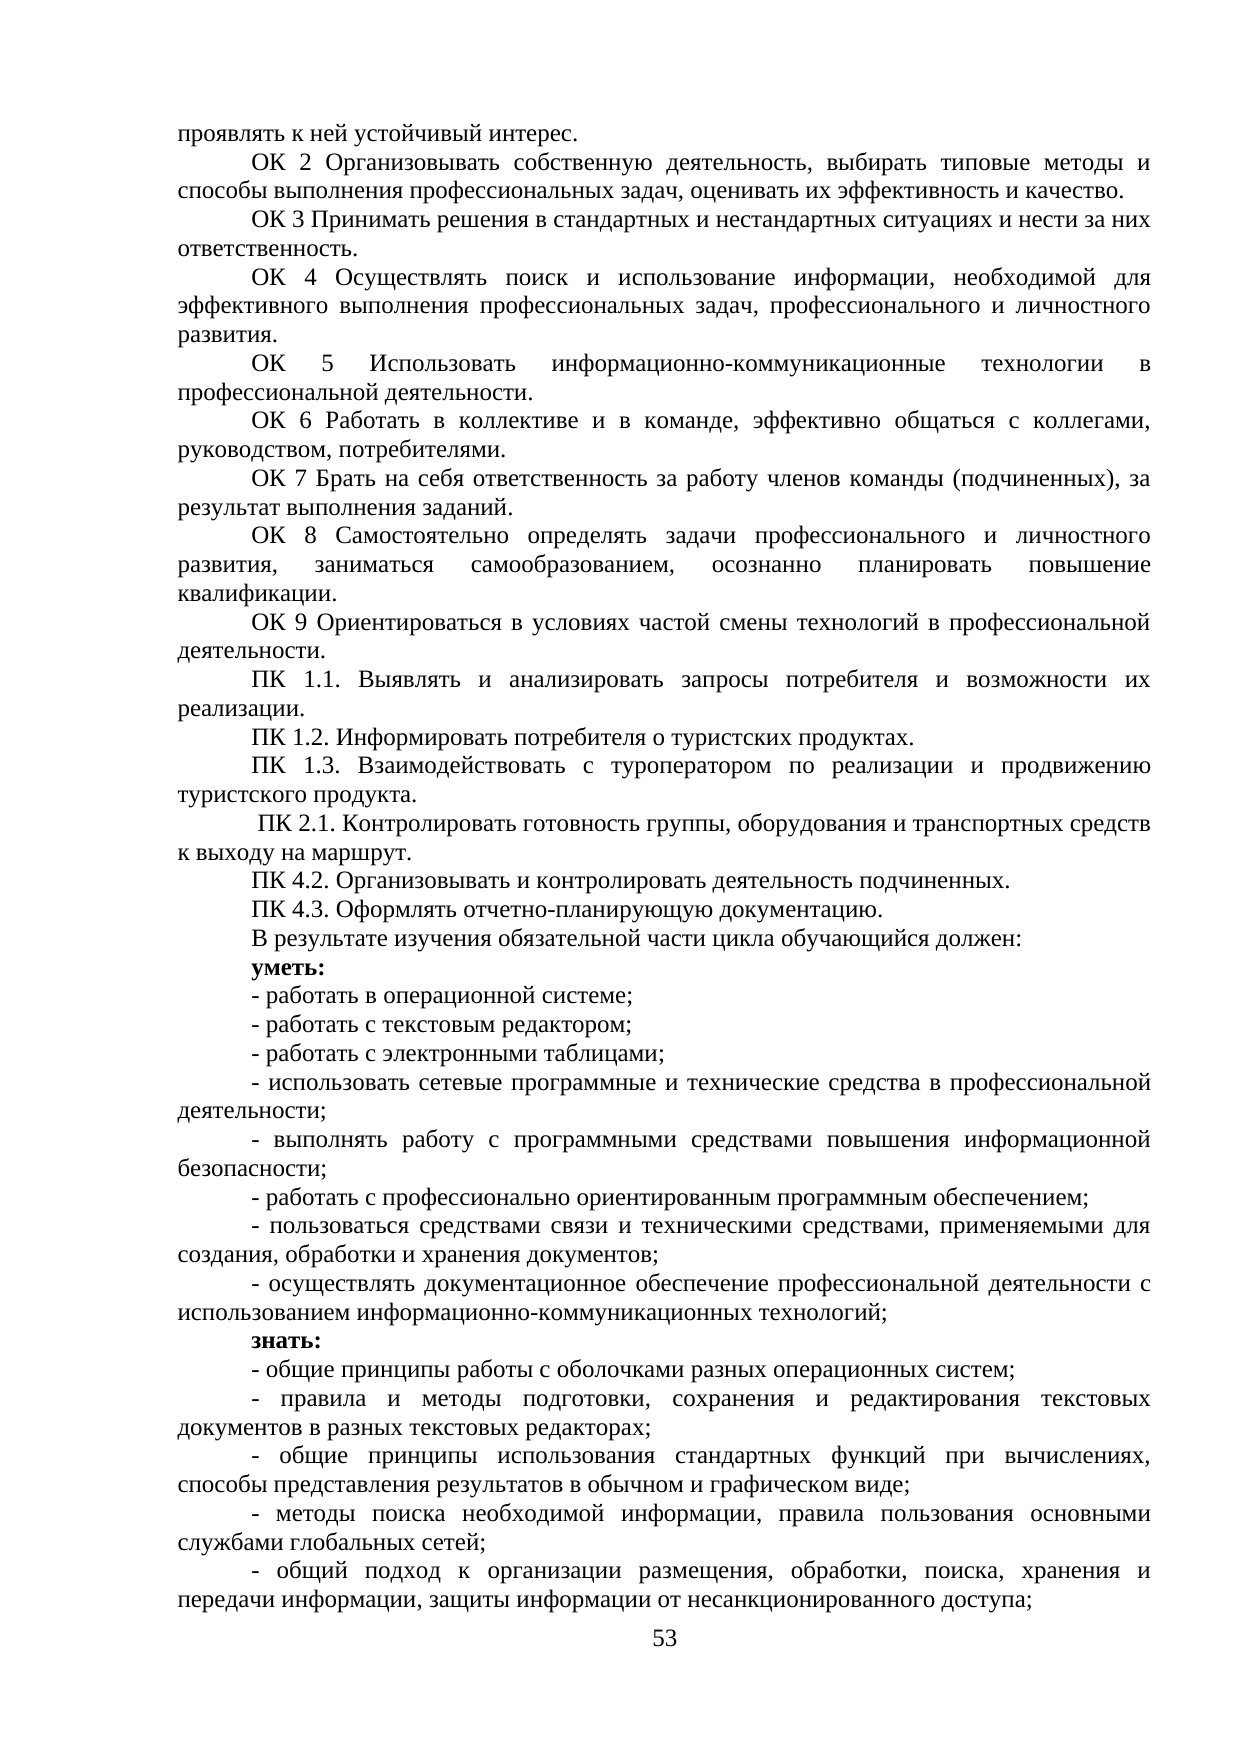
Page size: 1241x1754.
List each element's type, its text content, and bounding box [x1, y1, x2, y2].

text - осуществлять документационное обеспечение профессиональной деятельности с использованием информационно-коммуникационных технологий; [177, 1268, 1152, 1326]
text знать: [177, 1326, 1152, 1354]
text ПК 4.3. Оформлять отчетно-планирующую документацию. [177, 894, 1152, 923]
text - выполнять работу с программными средствами повышения информационной безопасности; [177, 1124, 1152, 1182]
text ПК 1.1. Выявлять и анализировать запросы потребителя и возможности их реализации. [177, 664, 1152, 722]
text - методы поиска необходимой информации, правила пользования основными службами глобальных сетей; [177, 1498, 1152, 1556]
text - работать с профессионально ориентированным программным обеспечением; [177, 1182, 1152, 1211]
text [177, 118, 1152, 147]
text - общие принципы работы с оболочками разных операционных систем; [177, 1354, 1152, 1383]
text - использовать сетевые программные и технические средства в профессиональной деятельности; [177, 1067, 1152, 1124]
text ОК 2 Организовывать собственную деятельность, выбирать типовые методы и способы выполнения профессиональных задач, оценивать их эффективность и качество. [177, 147, 1152, 204]
text - работать с текстовым редактором; [177, 1009, 1152, 1038]
text ОК 3 Принимать решения в стандартных и нестандартных ситуациях и нести за них ответственность. [177, 204, 1152, 262]
text - работать с электронными таблицами; [177, 1038, 1152, 1067]
text ПК 1.2. Информировать потребителя о туристских продуктах. [177, 722, 1152, 751]
text ОК 4 Осуществлять поиск и использование информации, необходимой для эффективного выполнения профессиональных задач, профессионального и личностного развития. [177, 262, 1152, 348]
text ОК 9 Ориентироваться в условиях частой смены технологий в профессиональной деятельности. [177, 607, 1152, 664]
text ПК 2.1. Контролировать готовность группы, оборудования и транспортных средств к выходу на маршрут. [177, 808, 1152, 866]
text ОК 5 Использовать информационно-коммуникационные технологии в профессиональной деятельности. [177, 348, 1152, 406]
text В результате изучения обязательной части цикла обучающийся должен: [177, 923, 1152, 952]
text ОК 6 Работать в коллективе и в команде, эффективно общаться с коллегами, руководством, потребителями. [177, 406, 1152, 463]
text уметь: [177, 952, 1152, 981]
text - работать в операционной системе; [177, 981, 1152, 1009]
text - правила и методы подготовки, сохранения и редактирования текстовых документов в разных текстовых редакторах; [177, 1383, 1152, 1441]
text - общий подход к организации размещения, обработки, поиска, хранения и передачи информации, защиты информации от несанкционированного доступа; [177, 1556, 1152, 1613]
text - общие принципы использования стандартных функций при вычислениях, способы представления результатов в обычном и графическом виде; [177, 1441, 1152, 1498]
text ОК 7 Брать на себя ответственность за работу членов команды (подчиненных), за результат выполнения заданий. [177, 463, 1152, 521]
text - пользоваться средствами связи и техническими средствами, применяемыми для создания, обработки и хранения документов; [177, 1211, 1152, 1268]
text ПК 4.2. Организовывать и контролировать деятельность подчиненных. [177, 866, 1152, 894]
text ОК 8 Самостоятельно определять задачи профессионального и личностного развития, заниматься самообразованием, осознанно планировать повышение квалификации. [177, 521, 1152, 607]
text ПК 1.3. Взаимодействовать с туроператором по реализации и продвижению туристского продукта. [177, 751, 1152, 808]
